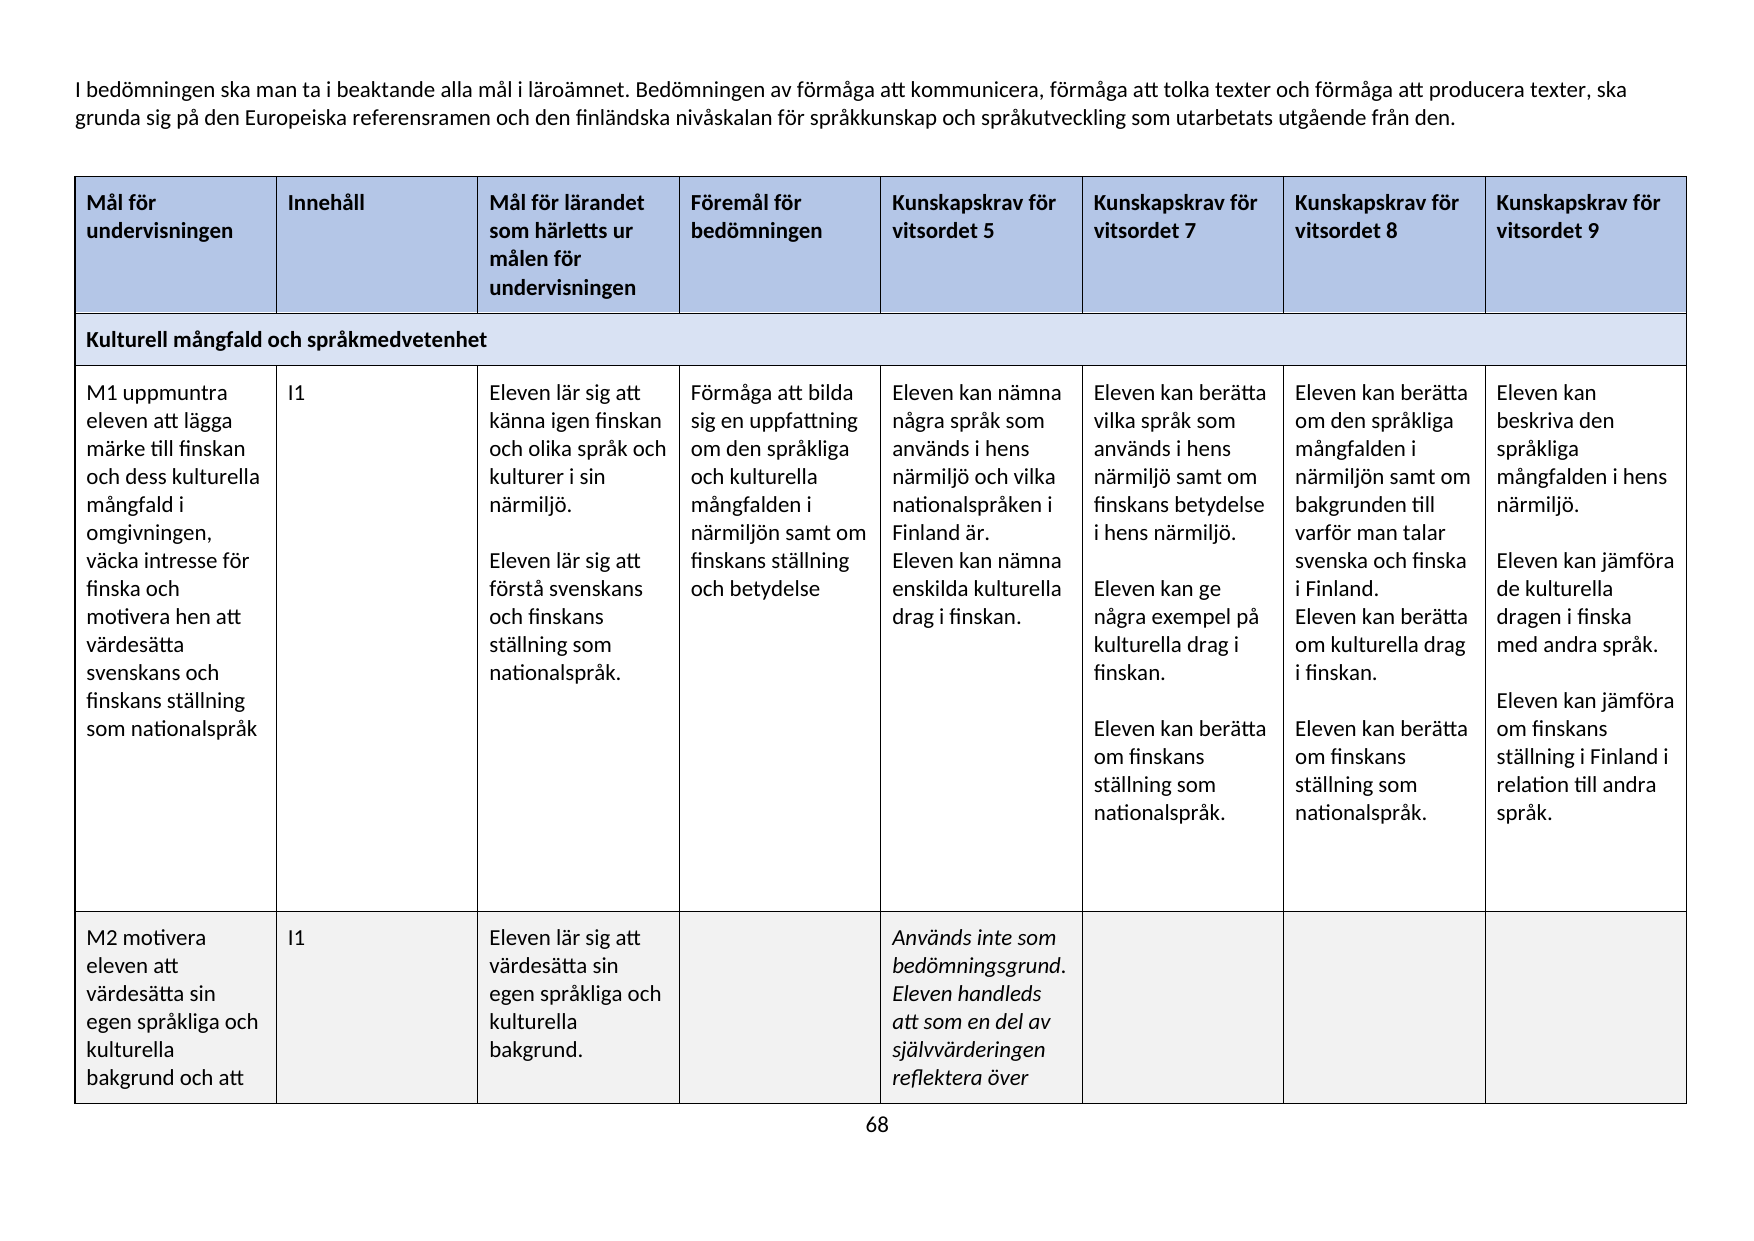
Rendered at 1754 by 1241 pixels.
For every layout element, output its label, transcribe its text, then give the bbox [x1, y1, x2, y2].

table_header Mål för undervisningen [76, 177, 276, 312]
table_header Kunskapskrav för vitsordet 9 [1486, 177, 1686, 312]
table_cell Eleven kan berätta vilka språk som används i hens närmiljö samt om finskans betydelse i hens närmiljö. Eleven kan ge några exempel på kulturella drag i finskan. Eleven kan berätta om finskans ställning som nationalspråk. [1083, 366, 1283, 911]
table_header Kunskapskrav för vitsordet 8 [1284, 177, 1485, 312]
table_cell Eleven lär sig att värdesätta sin egen språkliga och kulturella bakgrund. Eleven lär sig att bemöta människor fördomsfritt. [478, 912, 679, 1103]
table_cell Eleven kan berätta om den språkliga mångfalden i närmiljön samt om bakgrunden till varför man talar svenska och finska i Finland. Eleven kan berätta om kulturella drag i finskan. Eleven kan berätta om finskans ställning som nationalspråk. [1284, 366, 1485, 911]
table_cell Eleven kan beskriva den språkliga mångfalden i hens närmiljö. Eleven kan jämföra de kulturella dragen i finska med andra språk. Eleven kan jämföra om finskans ställning i Finland i relation till andra språk. [1486, 366, 1686, 911]
table_header Mål för lärandet som härletts ur målen för undervisningen [478, 177, 679, 312]
table_cell M2 motivera eleven att värdesätta sin egen språkliga och kulturella bakgrund och att bemöta människor fördomsfritt [76, 912, 276, 1103]
table_header Föremål för bedömningen [680, 177, 880, 312]
table_header Innehåll [277, 177, 477, 312]
table_cell [1486, 912, 1686, 1103]
table_cell Används inte som bedömningsgrund. Eleven handleds att som en del av självvärderingen reflektera över sina egna erfarenheter. [881, 912, 1082, 1103]
table_cell I1 [277, 912, 477, 1103]
text I bedömningen ska man ta i beaktande alla mål i läroämnet. Bedömningen av förmåga att kommunicera, förmåga att tolka texter och förmåga att producera texter, ska grunda sig på den Europeiska referensramen och den finländska nivåskalan för språkkunskap och språkutveckling som utarbetats utgående från den. [75, 75, 1679, 131]
table_cell Eleven kan nämna några språk som används i hens närmiljö och vilka nationalspråken i Finland är. Eleven kan nämna enskilda kulturella drag i finskan. [881, 366, 1082, 911]
table_cell Eleven lär sig att känna igen finskan och olika språk och kulturer i sin närmiljö. Eleven lär sig att förstå svenskans och finskans ställning som nationalspråk. [478, 366, 679, 911]
table_header Kunskapskrav för vitsordet 7 [1083, 177, 1283, 312]
table_cell M1 uppmuntra eleven att lägga märke till finskan och dess kulturella mångfald i omgivningen, väcka intresse för finska och motivera hen att värdesätta svenskans och finskans ställning som nationalspråk [76, 366, 276, 911]
table_cell Förmåga att bilda sig en uppfattning om den språkliga och kulturella mångfalden i närmiljön samt om finskans ställning och betydelse [680, 366, 880, 911]
table_cell [680, 912, 880, 1103]
table_cell I1 [277, 366, 477, 911]
table_cell [1083, 912, 1283, 1103]
table_cell Kulturell mångfald och språkmedvetenhet [76, 314, 1686, 365]
table_cell [1284, 912, 1485, 1103]
table_header Kunskapskrav för vitsordet 5 [881, 177, 1082, 312]
